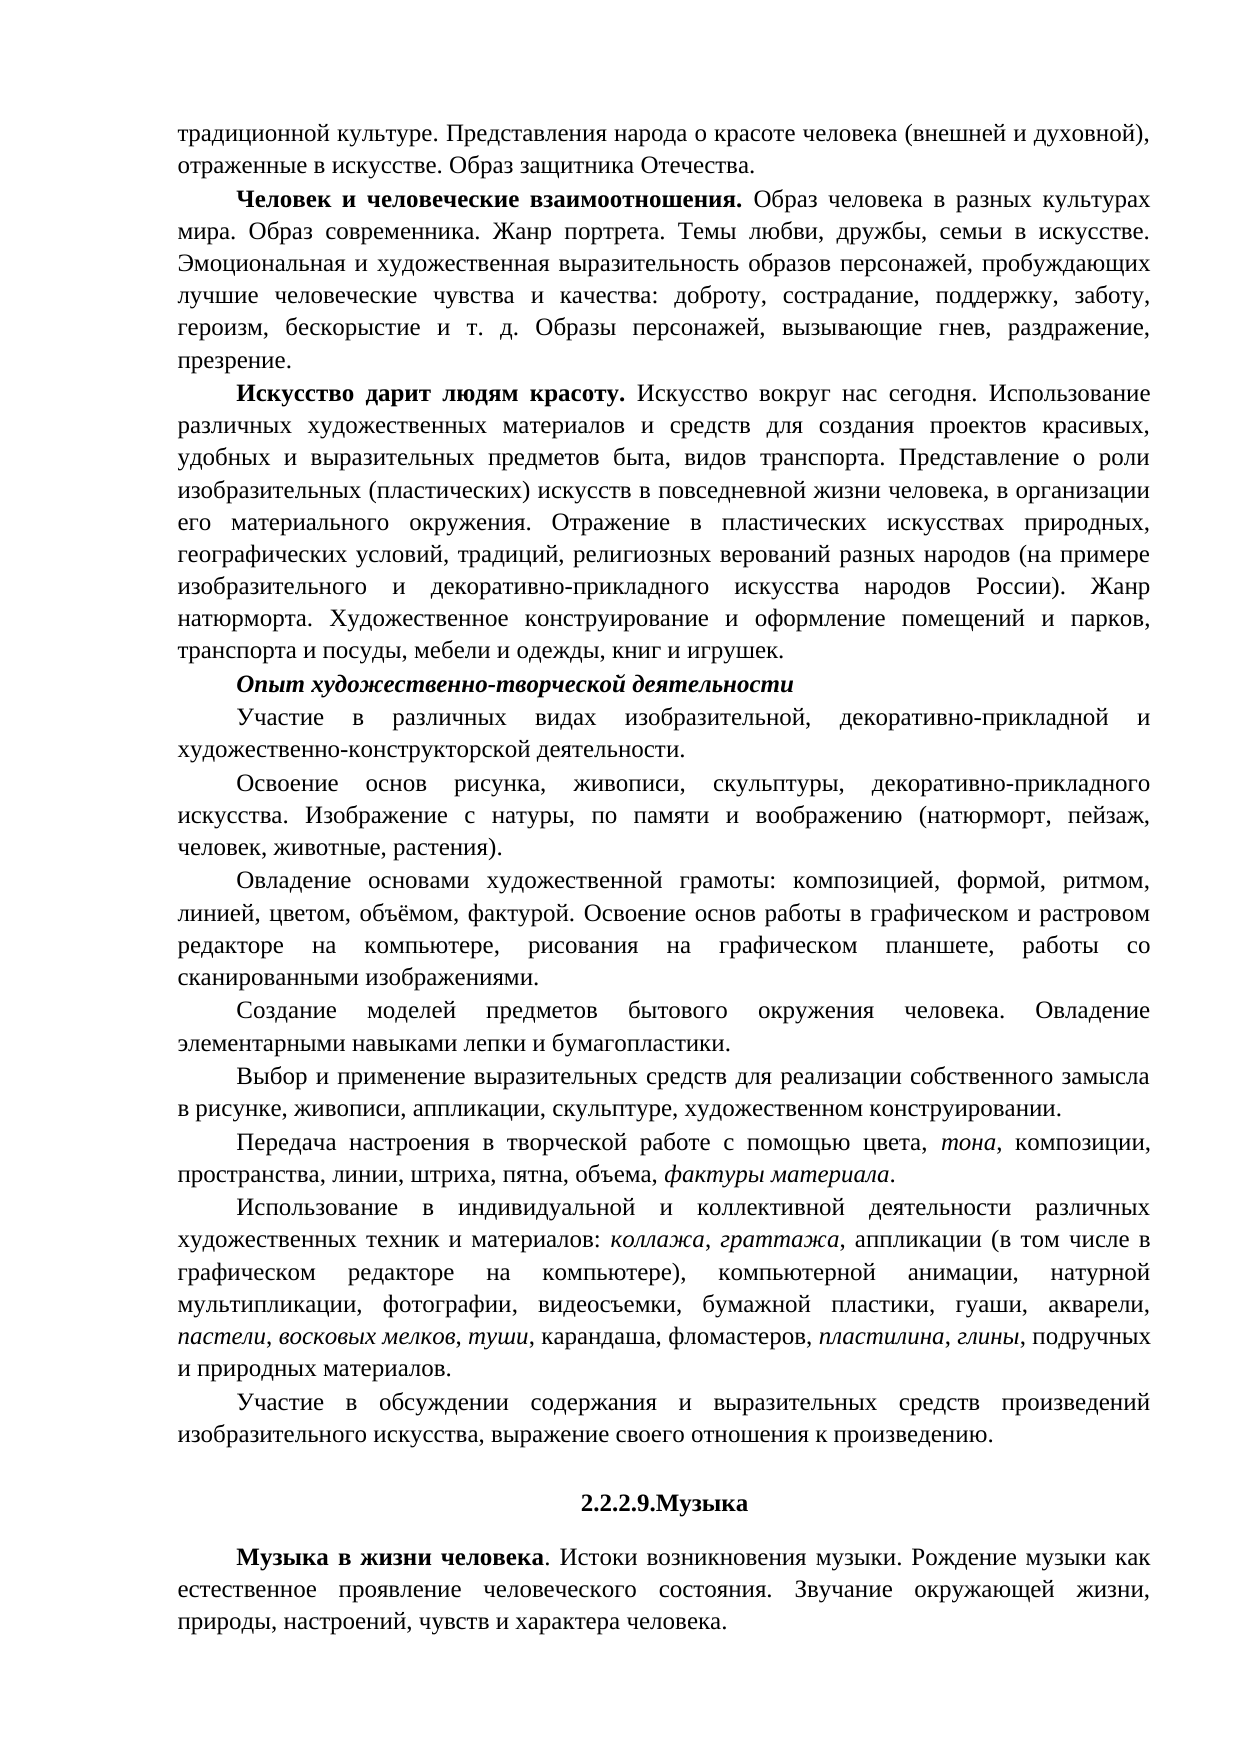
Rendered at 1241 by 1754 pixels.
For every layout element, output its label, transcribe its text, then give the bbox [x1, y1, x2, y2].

text Освоение основ рисунка, живописи, скульптуры, декоративно-прикладного искусства. Изображение с натуры, по памяти и воображению (натюрморт, пейзаж, человек, животные, растения). [177, 768, 1151, 861]
text Музыка в жизни человека. Истоки возникновения музыки. Рождение музыки как естественное проявление человеческого состояния. Звучание окружающей жизни, природы, настроений, чувств и характера человека. [177, 1542, 1151, 1635]
text Искусство дарит людям красоту. Искусство вокруг нас сегодня. Использование различных художественных материалов и средств для создания проектов красивых, удобных и выразительных предметов быта, видов транспорта. Представление о роли изобразительных (пластических) искусств в повседневной жизни человека, в организации его материального окружения. Отражение в пластических искусствах природных, географических условий, традиций, религиозных верований разных народов (на примере изобразительного и декоративно-прикладного искусства народов России). Жанр натюрморта. Художественное конструирование и оформление помещений и парков, транспорта и посуды, мебели и одежды, книг и игрушек. [177, 378, 1151, 664]
text Передача настроения в творческой работе с помощью цвета, тона, композиции, пространства, линии, штриха, пятна, объема, фактуры материала. [177, 1127, 1151, 1188]
text Создание моделей предметов бытового окружения человека. Овладение элементарными навыками лепки и бумагопластики. [177, 995, 1151, 1056]
text Участие в различных видах изобразительной, декоративно-прикладной и художественно-конструкторской деятельности. [177, 702, 1151, 763]
text Участие в обсуждении содержания и выразительных средств произведений изобразительного искусства, выражение своего отношения к произведению. [177, 1387, 1151, 1448]
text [177, 118, 1151, 179]
text Выбор и применение выразительных средств для реализации собственного замысла в рисунке, живописи, аппликации, скульптуре, художественном конструировании. [177, 1061, 1151, 1122]
text Опыт художественно-творческой деятельности [177, 669, 1152, 698]
text 2.2.2.9.Музыка [177, 1488, 1152, 1517]
text Использование в индивидуальной и коллективной деятельности различных художественных техник и материалов: коллажа, граттажа, аппликации (в том числе в графическом редакторе на компьютере), компьютерной анимации, натурной мультипликации, фотографии, видеосъемки, бумажной пластики, гуаши, акварели, пастели, восковых мелков, туши, карандаша, фломастеров, пластилина, глины, подручных и природных материалов. [177, 1192, 1151, 1382]
text Овладение основами художественной грамоты: композицией, формой, ритмом, линией, цветом, объёмом, фактурой. Освоение основ работы в графическом и растровом редакторе на компьютере, рисования на графическом планшете, работы со сканированными изображениями. [177, 865, 1151, 991]
text Человек и человеческие взаимоотношения. Образ человека в разных культурах мира. Образ современника. Жанр портрета. Темы любви, дружбы, семьи в искусстве. Эмоциональная и художественная выразительность образов персонажей, пробуждающих лучшие человеческие чувства и качества: доброту, сострадание, поддержку, заботу, героизм, бескорыстие и т. д. Образы персонажей, вызывающие гнев, раздражение, презрение. [177, 184, 1151, 373]
